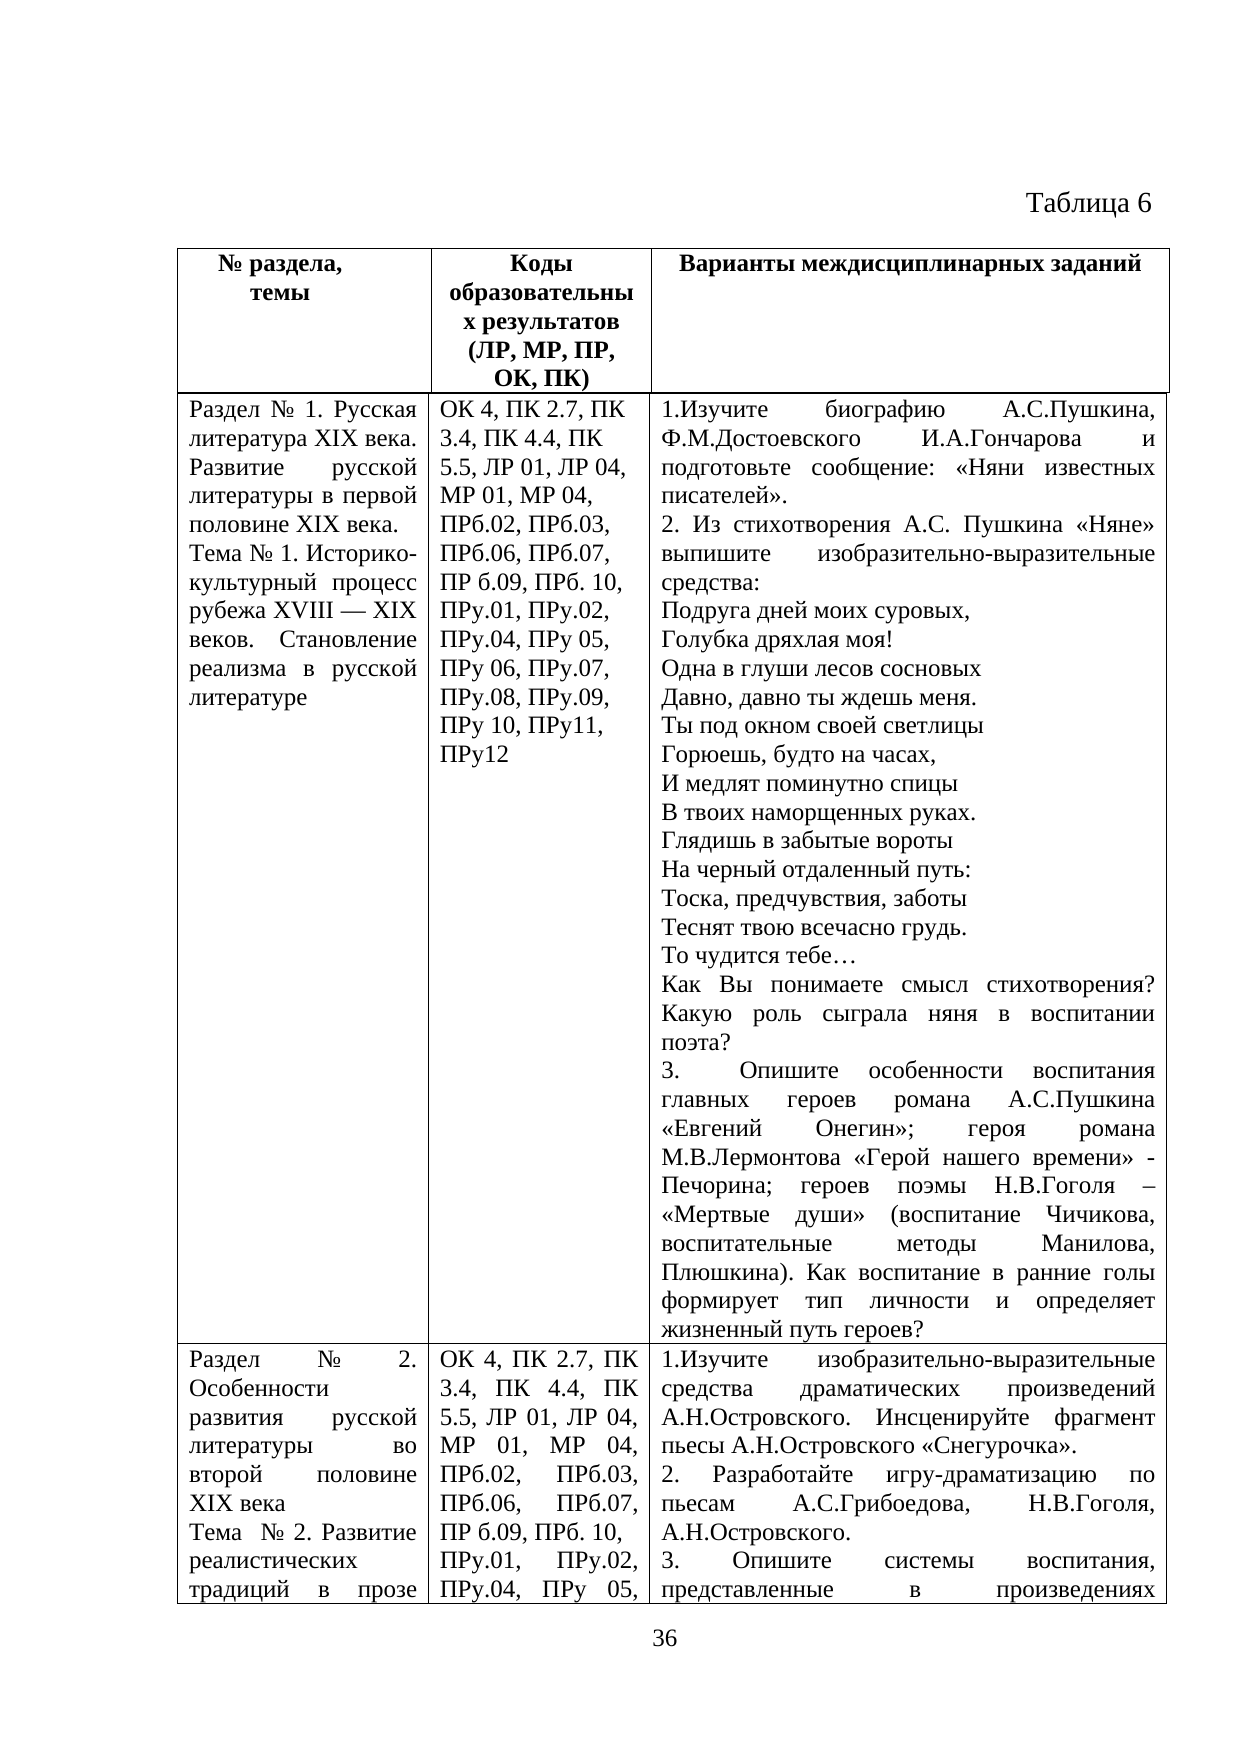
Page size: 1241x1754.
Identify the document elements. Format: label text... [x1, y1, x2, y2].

table_header ОК 4, ПК 2.7, ПК 3.4, ПК 4.4, ПК 5.5, ЛР 01, ЛР 04, МР 01, МР 04, ПРб.02, ПРб.03, ПРб.06, ПРб.07, ПР б.09, ПРб. 10, ПРу.01, ПРу.02, ПРу.04, ПРу 05, ПРу 06, ПРу.07, ПРу.08, ПРу.09, ПРу 10, ПРу11, ПРу12 [429, 394, 649, 1343]
table_header № раздела, темы [178, 249, 431, 392]
table_header Раздел № 1. Русская литература XIX века. Развитие русской литературы в первой половине XIX века. Тема № 1. Историко-культурный процесс рубежа XVIII — XIX веков. Становление реализма в русской литературе [178, 394, 428, 1343]
text Таблица 6 [177, 185, 1152, 219]
table_header Коды образовательных результатов (ЛР, МР, ПР, ОК, ПК) [432, 249, 651, 392]
table_header 1.Изучите биографию А.С.Пушкина, Ф.М.Достоевского И.А.Гончарова и подготовьте сообщение: «Няни известных писателей». 2. Из стихотворения А.С. Пушкина «Няне» выпишите изобразительно-выразительные средства: Подруга дней моих суровых, Голубка дряхлая моя! Одна в глуши лесов сосновых Давно, давно ты ждешь меня. Ты под окном своей светлицы Горюешь, будто на часах, И медлят поминутно спицы В твоих наморщенных руках. Глядишь в забытые вороты На черный отдаленный путь: Тоска, предчувствия, заботы Теснят твою всечасно грудь. То чудится тебе… Как Вы понимаете смысл стихотворения? Какую роль сыграла няня в воспитании поэта? 3. Опишите особенности воспитания главных героев романа А.С.Пушкина «Евгений Онегин»; героя романа М.В.Лермонтова «Герой нашего времени» - Печорина; героев поэмы Н.В.Гоголя – «Мертвые души» (воспитание Чичикова, воспитательные методы Манилова, Плюшкина). Как воспитание в ранние голы формирует тип личности и определяет жизненный путь героев? [650, 394, 1166, 1343]
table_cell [429, 1344, 649, 1603]
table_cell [650, 1344, 1166, 1603]
table_header Варианты междисциплинарных заданий [652, 249, 1169, 392]
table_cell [178, 1344, 428, 1603]
